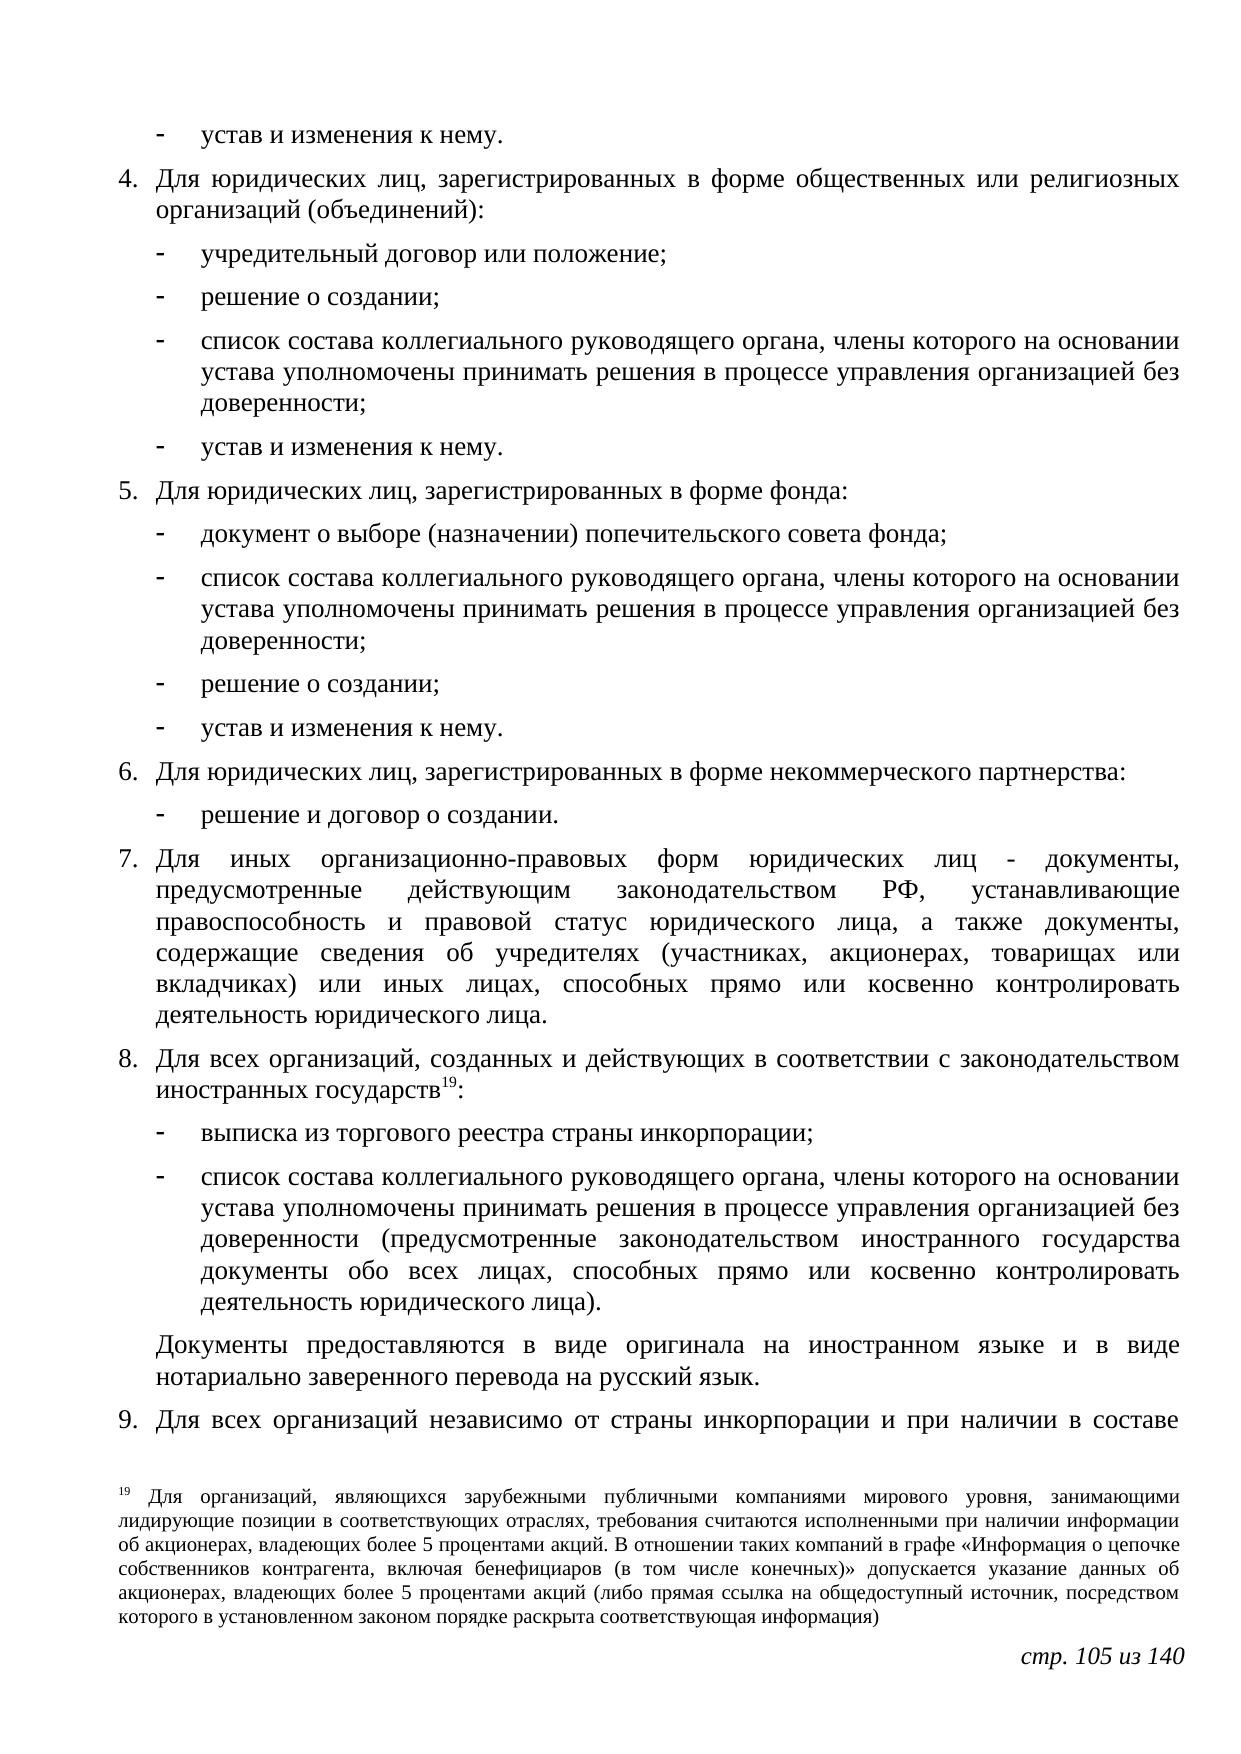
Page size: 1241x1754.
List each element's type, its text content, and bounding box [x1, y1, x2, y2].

list решение и договор о создании. [156, 798, 1181, 830]
list Для юридических лиц, зарегистрированных в форме некоммерческого партнерства: [118, 755, 1181, 786]
list решение о создании; [156, 280, 1181, 312]
list Для юридических лиц, зарегистрированных в форме фонда: [118, 474, 1181, 505]
list устав и изменения к нему. [156, 711, 1181, 742]
list решение о создании; [156, 667, 1181, 699]
list учредительный договор или положение; [156, 237, 1181, 268]
list устав и изменения к нему. [156, 118, 1181, 149]
list список состава коллегиального руководящего органа, члены которого на основании устава уполномочены принимать решения в процессе управления организацией без доверенности (предусмотренные законодательством иностранного государства документы обо всех лицах, способных прямо или косвенно контролировать деятельность юридического лица). [156, 1160, 1181, 1316]
list документ о выборе (назначении) попечительского совета фонда; [156, 518, 1181, 549]
list Для иных организационно-правовых форм юридических лиц - документы, предусмотренные действующим законодательством РФ, устанавливающие правоспособность и правовой статус юридического лица, а также документы, содержащие сведения об учредителях (участниках, акционерах, товарищах или вкладчиках) или иных лицах, способных прямо или косвенно контролировать деятельность юридического лица. [118, 842, 1181, 1029]
list Для всех организаций, созданных и действующих в соответствии с законодательством иностранных государств: [118, 1042, 1181, 1104]
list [118, 1403, 1181, 1434]
list выписка из торгового реестра страны инкорпорации; [156, 1116, 1181, 1148]
text Документы предоставляются в виде оригинала на иностранном языке и в виде нотариально заверенного перевода на русский язык. [156, 1328, 1181, 1391]
list устав и изменения к нему. [156, 430, 1181, 461]
list Для юридических лиц, зарегистрированных в форме общественных или религиозных организаций (объединений): [118, 162, 1181, 224]
